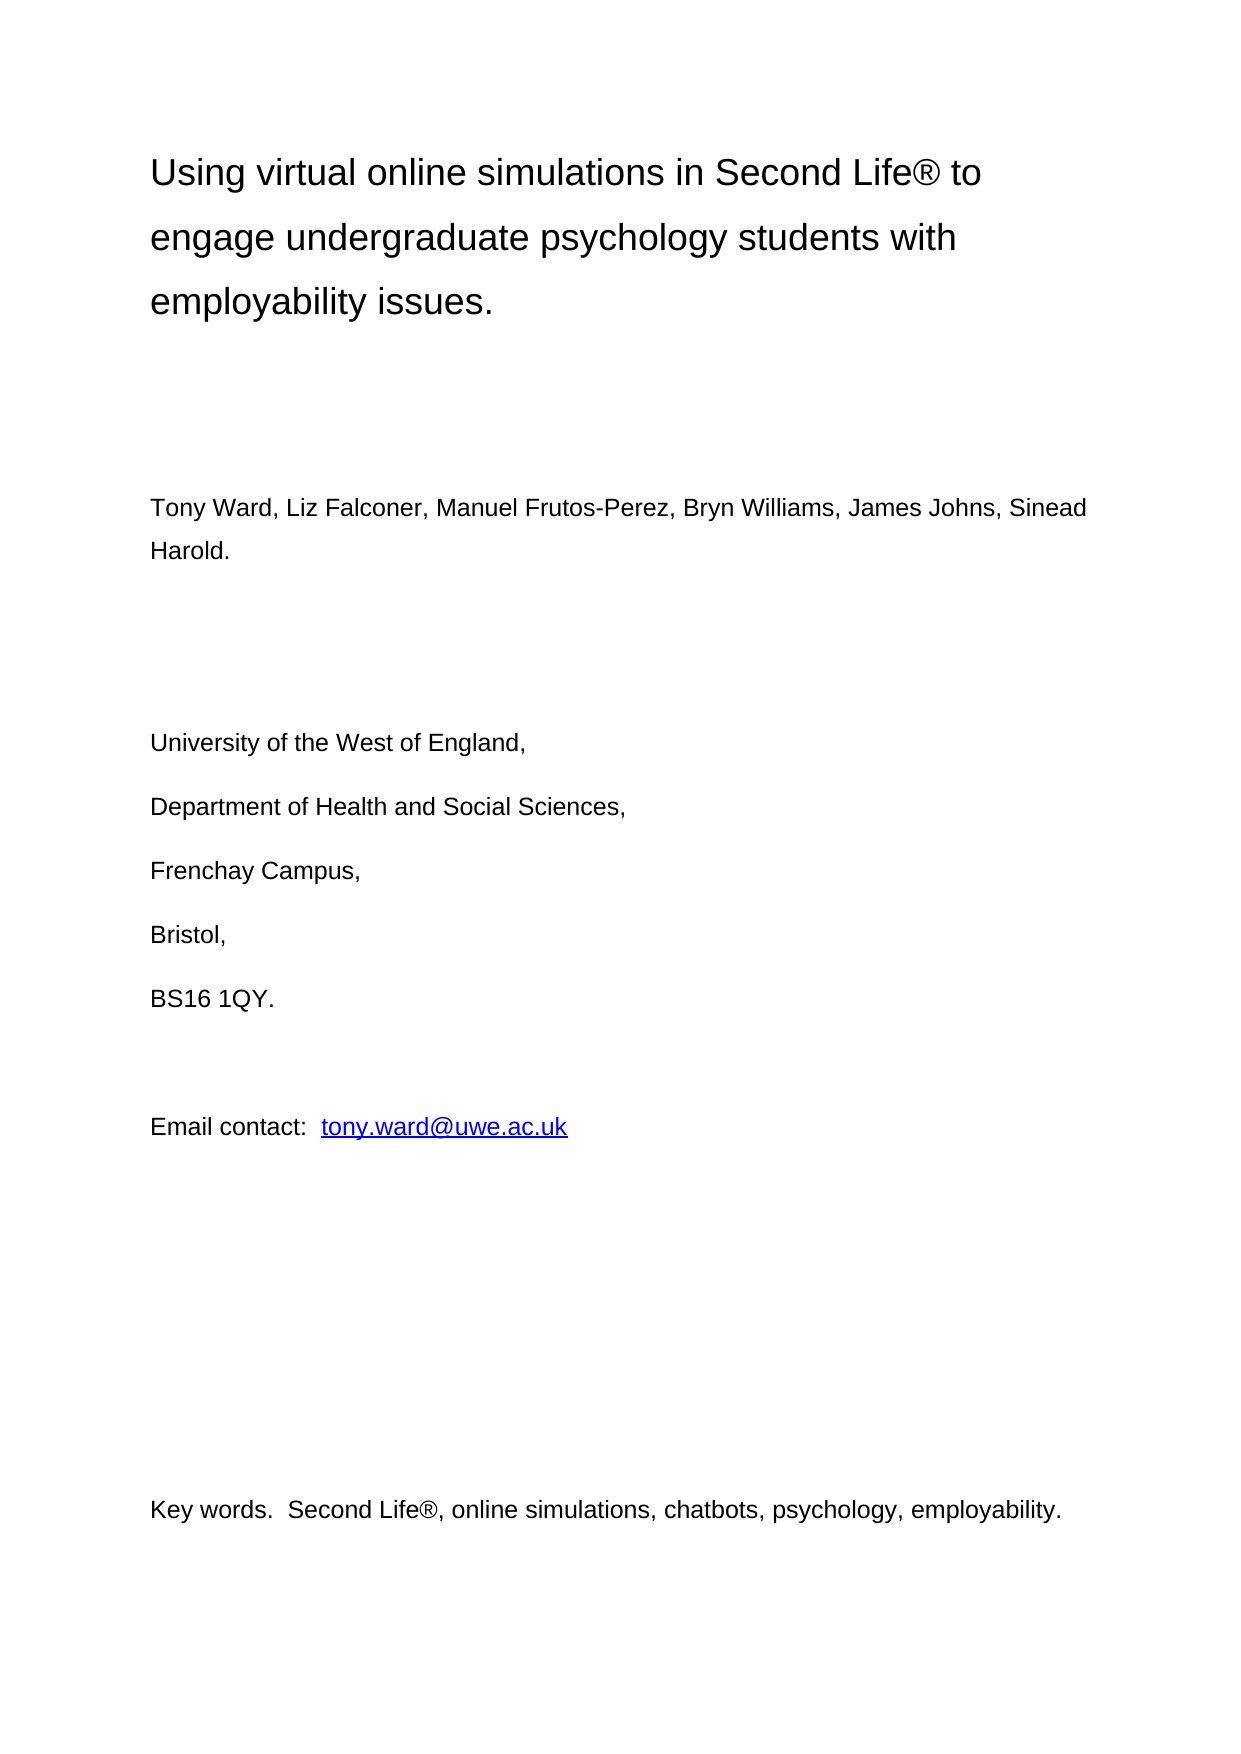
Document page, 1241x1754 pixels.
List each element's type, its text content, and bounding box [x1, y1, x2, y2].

text Tony Ward, Liz Falconer, Manuel Frutos-Perez, Bryn Williams, James Johns, Sinead Harold. [150, 493, 1090, 565]
text University of the West of England, [150, 728, 1090, 757]
text Bristol, [150, 920, 1090, 948]
text Key words. Second Life®, online simulations, chatbots, psychology, employability. [150, 1495, 1090, 1524]
text Frenchay Campus, [150, 856, 1090, 884]
text Using virtual online simulations in Second Life® to engage undergraduate psychology students with employability issues. [150, 150, 1090, 322]
text Email contact: tony.ward@uwe.ac.uk [150, 1112, 1090, 1140]
text BS16 1QY. [150, 984, 1090, 1012]
text Department of Health and Social Sciences, [150, 792, 1090, 821]
